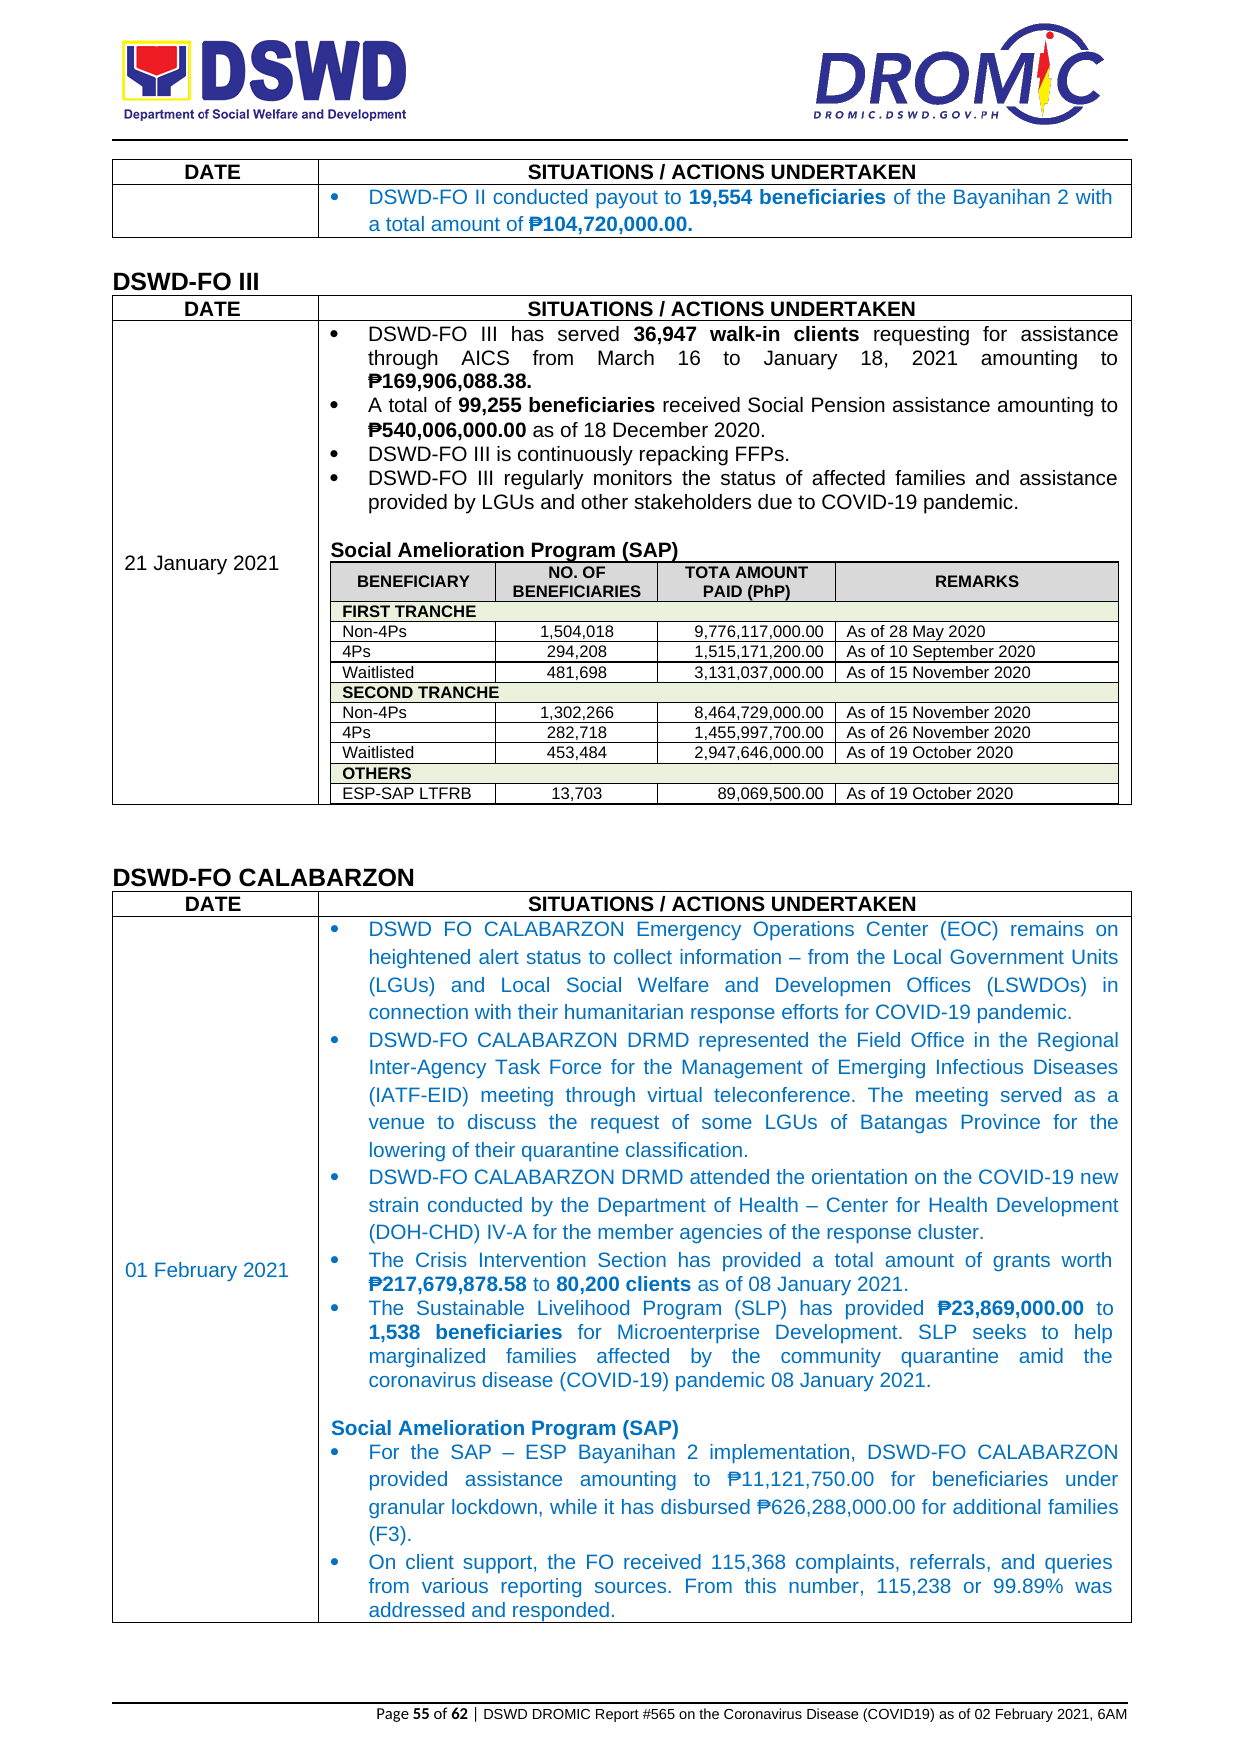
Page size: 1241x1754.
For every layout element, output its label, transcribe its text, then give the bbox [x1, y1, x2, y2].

text DSWD-FO CALABARZON [112, 862, 1128, 891]
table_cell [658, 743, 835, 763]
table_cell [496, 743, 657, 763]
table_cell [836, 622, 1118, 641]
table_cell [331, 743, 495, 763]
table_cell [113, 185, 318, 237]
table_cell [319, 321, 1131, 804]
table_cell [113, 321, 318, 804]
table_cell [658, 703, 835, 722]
text DSWD-FO III [112, 267, 1122, 295]
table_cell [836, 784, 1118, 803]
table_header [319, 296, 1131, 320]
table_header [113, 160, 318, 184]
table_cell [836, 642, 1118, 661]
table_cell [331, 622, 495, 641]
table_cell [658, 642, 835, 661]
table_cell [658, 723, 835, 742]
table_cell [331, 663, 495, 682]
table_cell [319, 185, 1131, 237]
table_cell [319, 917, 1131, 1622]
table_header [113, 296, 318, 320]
picture [781, 23, 1133, 125]
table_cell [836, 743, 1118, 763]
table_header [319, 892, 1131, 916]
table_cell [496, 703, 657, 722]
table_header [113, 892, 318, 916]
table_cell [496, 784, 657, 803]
picture [112, 37, 416, 125]
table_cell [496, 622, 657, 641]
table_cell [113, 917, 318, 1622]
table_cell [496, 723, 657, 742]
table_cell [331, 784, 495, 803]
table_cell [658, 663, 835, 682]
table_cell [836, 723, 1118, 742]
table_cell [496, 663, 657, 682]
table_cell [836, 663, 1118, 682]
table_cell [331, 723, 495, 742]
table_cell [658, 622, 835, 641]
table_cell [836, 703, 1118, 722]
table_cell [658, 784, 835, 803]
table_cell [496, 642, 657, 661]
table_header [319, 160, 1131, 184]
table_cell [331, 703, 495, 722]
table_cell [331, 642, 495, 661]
